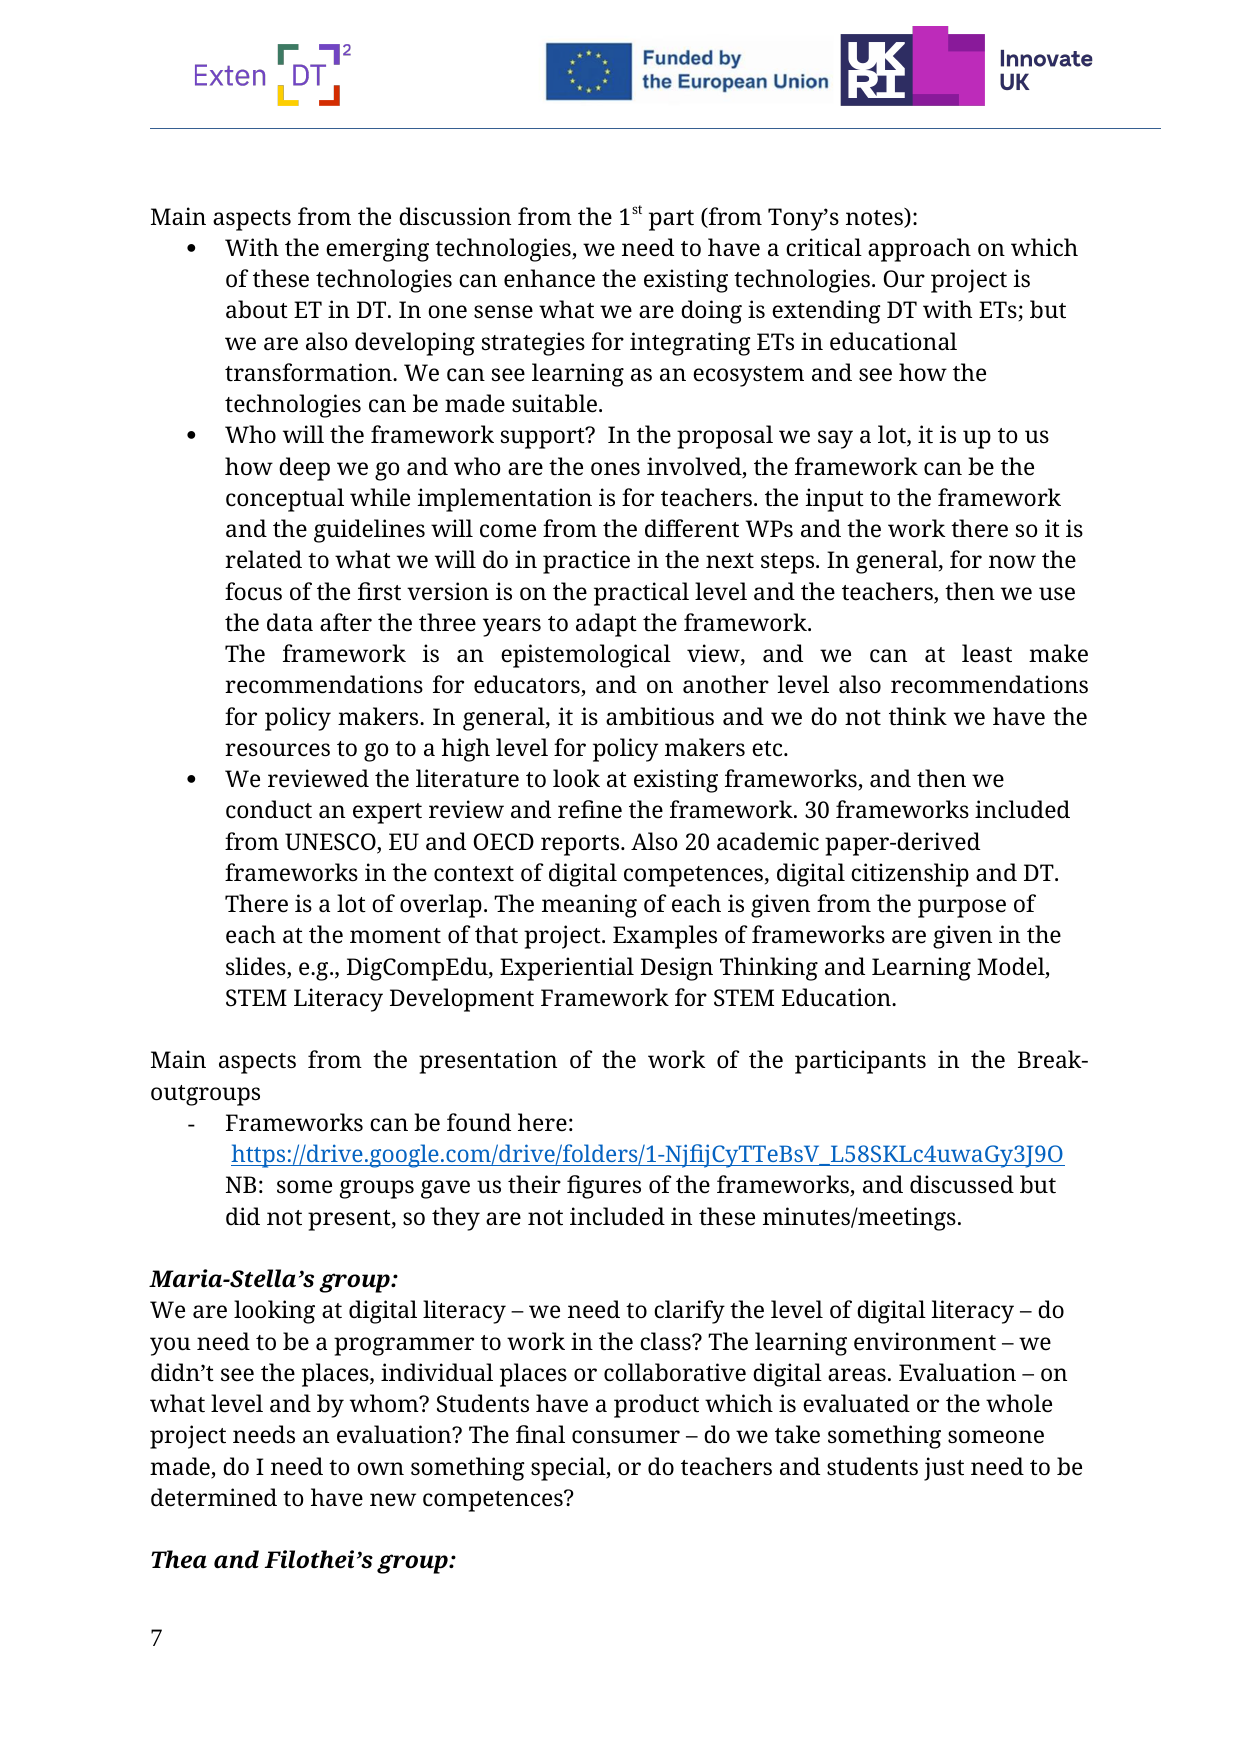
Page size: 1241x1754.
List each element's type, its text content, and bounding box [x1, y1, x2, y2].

text Main aspects from the presentation of the work of the participants in the Break-outgroups [150, 1044, 1090, 1107]
list Maria-Stella’s group: [150, 1263, 1090, 1294]
picture [538, 34, 834, 106]
list The framework is an epistemological view, and we can at least make recommendations for educators, and on another level also recommendations for policy makers. In general, it is ambitious and we do not think we have the resources to go to a high level for policy makers etc. [225, 638, 1090, 763]
list NB: some groups gave us their figures of the frameworks, and discussed but did not present, so they are not included in these minutes/meetings. [225, 1169, 1090, 1232]
picture [194, 44, 351, 106]
text We are looking at digital literacy – we need to clarify the level of digital literacy – do you need to be a programmer to work in the class? The learning environment – we didn’t see the places, individual places or collaborative digital areas. Evaluation – on what level and by whom? Students have a product which is evaluated or the whole project needs an evaluation? The final consumer – do we take something someone made, do I need to own something special, or do teachers and students just need to be determined to have new competences? [150, 1294, 1090, 1513]
picture [840, 26, 1093, 106]
list Thea and Filothei’s group: [150, 1544, 1090, 1576]
list We reviewed the literature to look at existing frameworks, and then we conduct an expert review and refine the framework. 30 frameworks included from UNESCO, EU and OECD reports. Also 20 academic paper-derived frameworks in the context of digital competences, digital citizenship and DT. There is a lot of overlap. The meaning of each is given from the purpose of each at the moment of that project. Examples of frameworks are given in the slides, e.g., DigCompEdu, Experiential Design Thinking and Learning Model, STEM Literacy Development Framework for STEM Education. [187, 763, 1090, 1013]
list https://drive.google.com/drive/folders/1-NjfijCyTTeBsV_L58SKLc4uwaGy3J9O [225, 1138, 1090, 1169]
list With the emerging technologies, we need to have a critical approach on which of these technologies can enhance the existing technologies. Our project is about ET in DT. In one sense what we are doing is extending DT with ETs; but we are also developing strategies for integrating ETs in educational transformation. We can see learning as an ecosystem and see how the technologies can be made suitable. [187, 232, 1090, 419]
list Frameworks can be found here: [187, 1107, 1090, 1138]
list Main aspects from the discussion from the 1st part (from Tony’s notes): [150, 201, 1090, 232]
list Who will the framework support? In the proposal we say a lot, it is up to us how deep we go and who are the ones involved, the framework can be the conceptual while implementation is for teachers. the input to the framework and the guidelines will come from the different WPs and the work there so it is related to what we will do in practice in the next steps. In general, for now the focus of the first version is on the practical level and the teachers, then we use the data after the three years to adapt the framework. [187, 419, 1090, 638]
